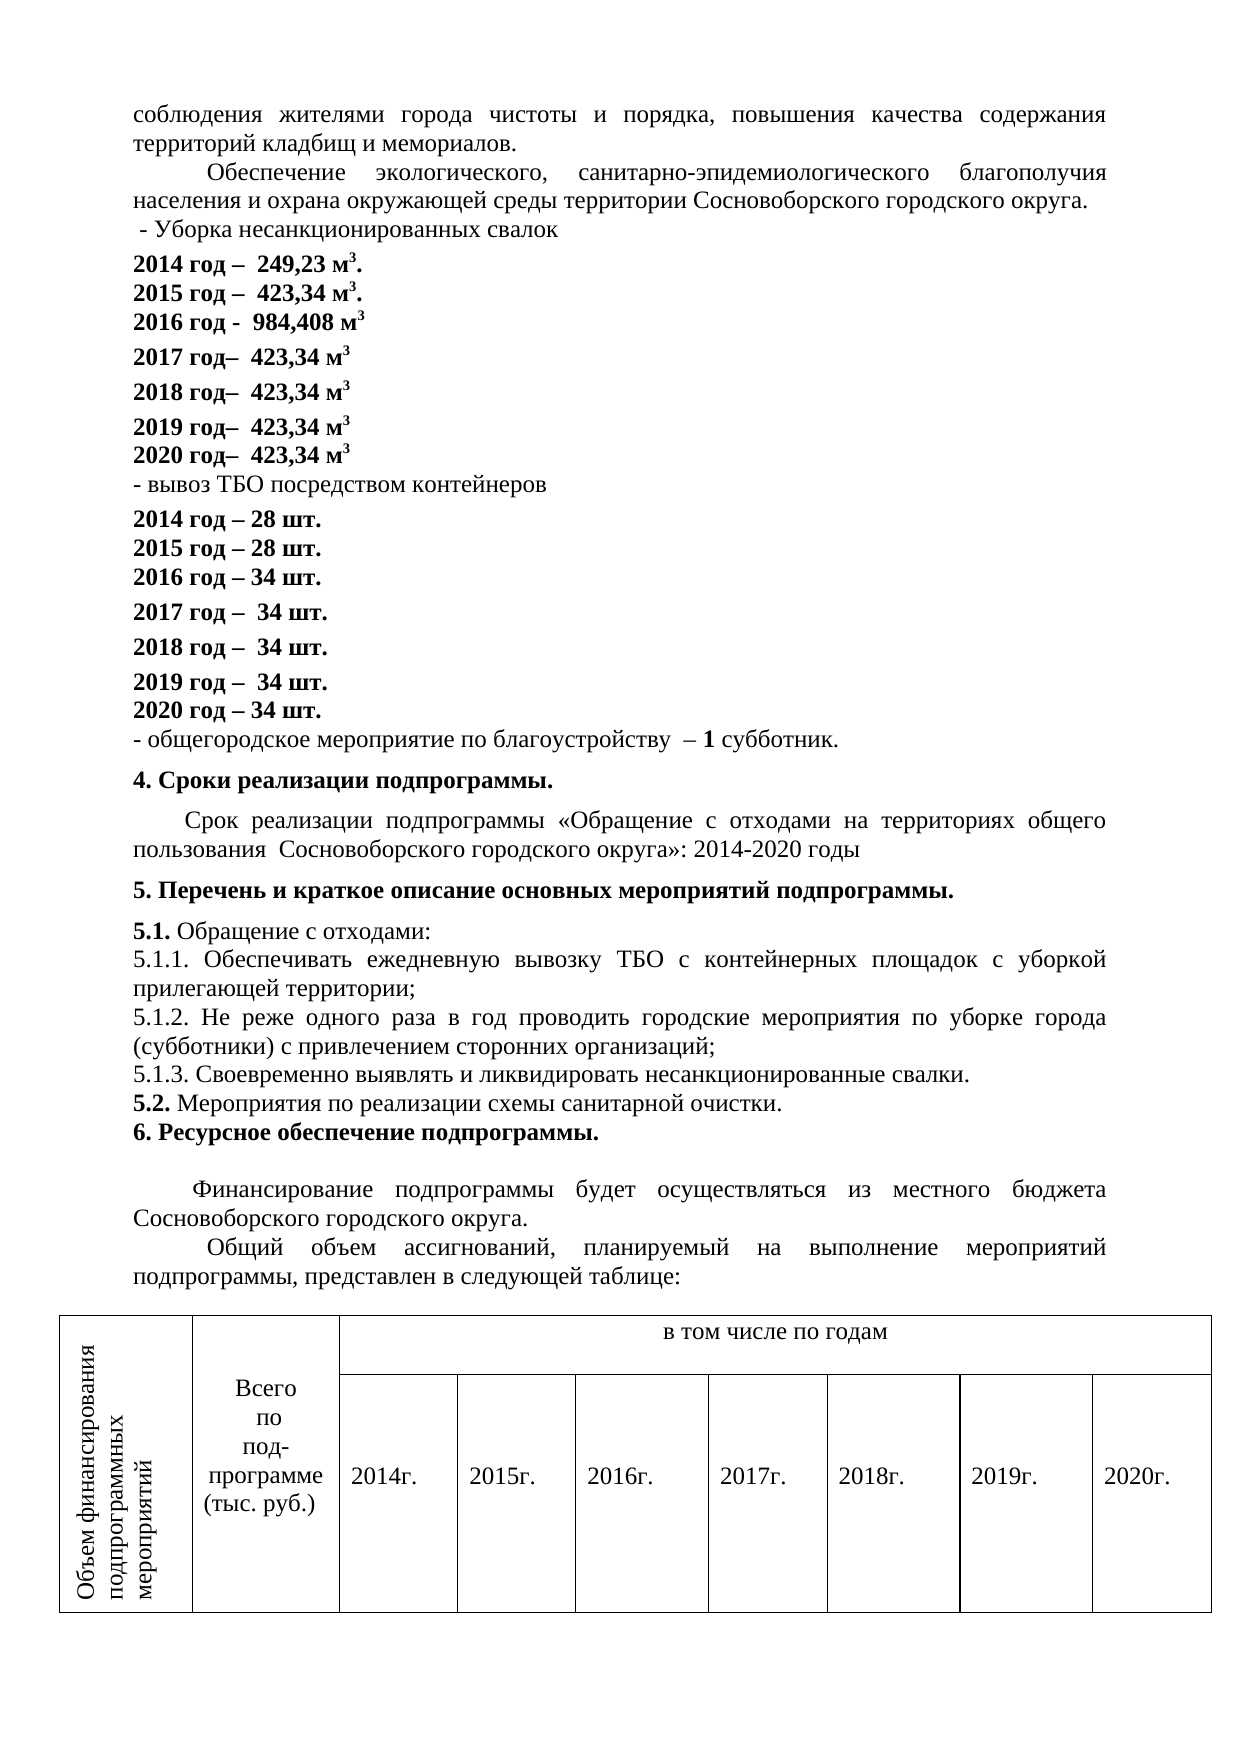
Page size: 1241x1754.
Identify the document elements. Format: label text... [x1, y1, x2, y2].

text Общий объем ассигнований, планируемый на выполнение мероприятий подпрограммы, представлен в следующей таблице: [133, 1232, 1107, 1289]
table_header Объем финансирования подпрограммных мероприятий [60, 1316, 192, 1612]
text Срок реализации подпрограммы «Обращение с отходами на территориях общего пользования Сосновоборского городского округа»: 2014-2020 годы [133, 806, 1107, 863]
table_cell 2018г. [828, 1375, 959, 1612]
text 2015 год – 28 шт. [133, 533, 1107, 562]
text 2020 год– 423,34 м3 [133, 440, 1107, 469]
text 5.1.2. Не реже одного раза в год проводить городские мероприятия по уборке города (субботники) с привлечением сторонних организаций; [133, 1002, 1107, 1059]
text 2016 год – 34 шт. [133, 562, 1107, 590]
table_cell 2015г. [458, 1375, 575, 1612]
text 2016 год - 984,408 м3 [133, 307, 1107, 335]
text Обеспечение экологического, санитарно-эпидемиологического благополучия населения и охрана окружающей среды территории Сосновоборского городского округа. [133, 157, 1107, 214]
text 4. Сроки реализации подпрограммы. [133, 765, 1107, 793]
text Финансирование подпрограммы будет осуществляться из местного бюджета Сосновоборского городского округа. [133, 1174, 1107, 1232]
text 5.1.1. Обеспечивать ежедневную вывозку ТБО с контейнерных площадок с уборкой прилегающей территории; [133, 944, 1107, 1002]
text - Уборка несанкционированных свалок [133, 214, 1107, 243]
table_header Всего по под- программе (тыс. руб.) [193, 1316, 339, 1612]
text - вывоз ТБО посредством контейнеров [133, 469, 1107, 498]
table_header в том числе по годам [340, 1316, 1211, 1373]
text 2017 год– 423,34 м3 [133, 342, 1107, 370]
text 5.2. Мероприятия по реализации схемы санитарной очистки. [133, 1088, 1107, 1117]
text 2018 год – 34 шт. [133, 632, 1107, 660]
text 2014 год – 28 шт. [133, 504, 1107, 533]
table_cell 2016г. [576, 1375, 708, 1612]
table_cell 2020г. [1093, 1375, 1211, 1612]
text 2019 год– 423,34 м3 [133, 412, 1107, 440]
text 2015 год – 423,34 м3. [133, 278, 1107, 307]
text - общегородское мероприятие по благоустройству – 1 субботник. [133, 724, 1107, 753]
text 2017 год – 34 шт. [133, 597, 1107, 625]
text 5.1. Обращение с отходами: [133, 916, 1107, 944]
text 5. Перечень и краткое описание основных мероприятий подпрограммы. [133, 875, 1107, 904]
text 6. Ресурсное обеспечение подпрограммы. [133, 1117, 1107, 1146]
text 2020 год – 34 шт. [133, 695, 1107, 724]
text 2014 год – 249,23 м3. [133, 249, 1107, 278]
table_cell 2017г. [709, 1375, 827, 1612]
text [133, 99, 1107, 157]
text 2019 год – 34 шт. [133, 667, 1107, 695]
text 2018 год– 423,34 м3 [133, 377, 1107, 405]
table_cell 2019г. [961, 1375, 1092, 1612]
table_cell 2014г. [340, 1375, 457, 1612]
text 5.1.3. Своевременно выявлять и ликвидировать несанкционированные свалки. [133, 1059, 1107, 1088]
